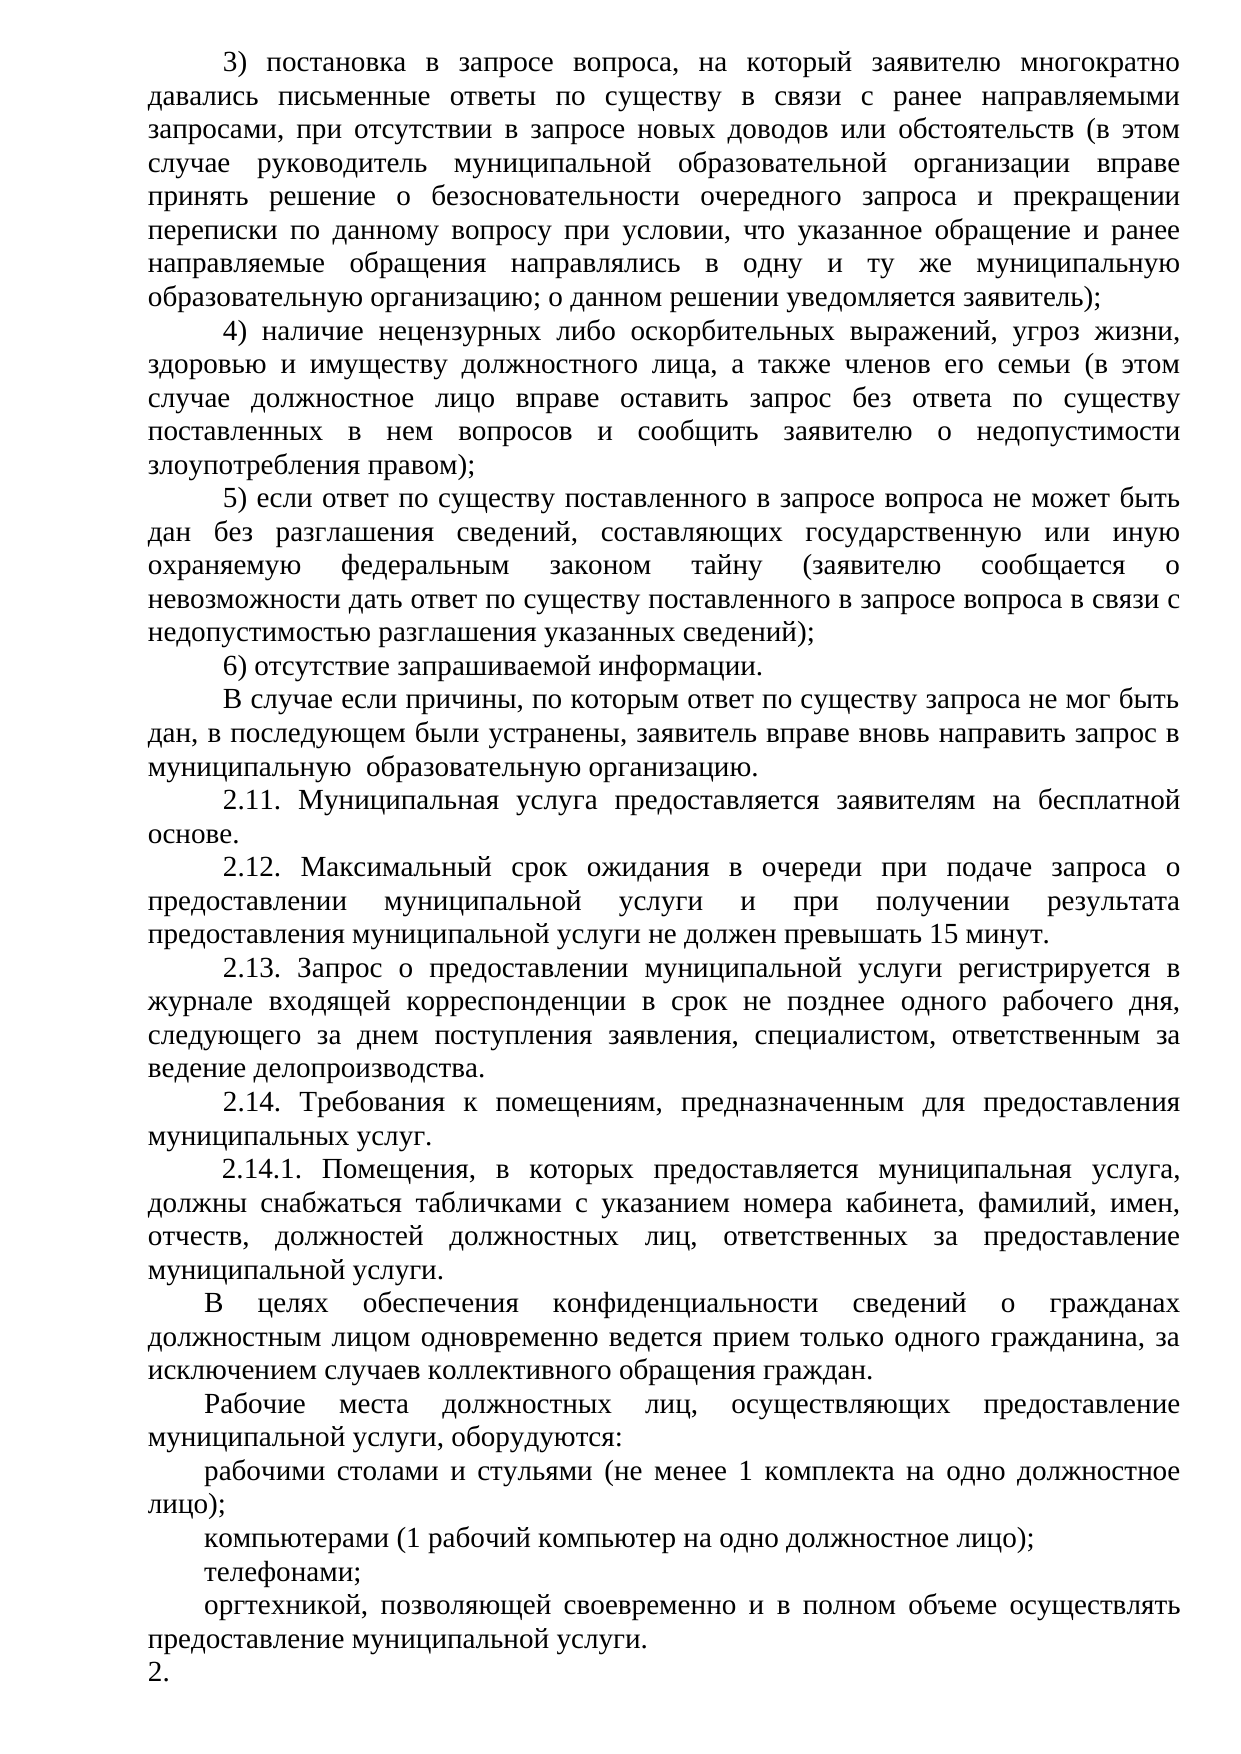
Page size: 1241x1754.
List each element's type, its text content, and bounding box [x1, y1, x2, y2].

text 2.13. Запрос о предоставлении муниципальной услуги регистрируется в журнале входящей корреспонденции в срок не позднее одного рабочего дня, следующего за днем поступления заявления, специалистом, ответственным за ведение делопроизводства. [148, 950, 1181, 1084]
text Рабочие места должностных лиц, осуществляющих предоставление муниципальной услуги, оборудуются: [148, 1386, 1181, 1453]
text В целях обеспечения конфиденциальности сведений о гражданах должностным лицом одновременно ведется прием только одного гражданина, за исключением случаев коллективного обращения граждан. [148, 1285, 1181, 1386]
text компьютерами (1 рабочий компьютер на одно должностное лицо); [148, 1520, 1181, 1554]
text В случае если причины, по которым ответ по существу запроса не мог быть дан, в последующем были устранены, заявитель вправе вновь направить запрос в муниципальную образовательную организацию. [148, 682, 1181, 782]
text 2.14. Требования к помещениям, предназначенным для предоставления муниципальных услуг. [148, 1084, 1181, 1151]
text 2.14.1. Помещения, в которых предоставляется муниципальная услуга, должны снабжаться табличками с указанием номера кабинета, фамилий, имен, отчеств, должностей должностных лиц, ответственных за предоставление муниципальной услуги. [148, 1151, 1181, 1285]
text 3) постановка в запросе вопроса, на который заявителю многократно давались письменные ответы по существу в связи с ранее направляемыми запросами, при отсутствии в запросе новых доводов или обстоятельств (в этом случае руководитель муниципальной образовательной организации вправе принять решение о безосновательности очередного запроса и прекращении переписки по данному вопросу при условии, что указанное обращение и ранее направляемые обращения направлялись в одну и ту же муниципальную образовательную организацию; о данном решении уведомляется заявитель); [148, 44, 1181, 313]
text 5) если ответ по существу поставленного в запросе вопроса не может быть дан без разглашения сведений, составляющих государственную или иную охраняемую федеральным законом тайну (заявителю сообщается о невозможности дать ответ по существу поставленного в запросе вопроса в связи с недопустимостью разглашения указанных сведений); [148, 480, 1181, 648]
text 4) наличие нецензурных либо оскорбительных выражений, угроз жизни, здоровью и имуществу должностного лица, а также членов его семьи (в этом случае должностное лицо вправе оставить запрос без ответа по существу поставленных в нем вопросов и сообщить заявителю о недопустимости злоупотребления правом); [148, 313, 1181, 480]
text телефонами; [148, 1554, 1181, 1587]
text 6) отсутствие запрашиваемой информации. [148, 648, 1181, 682]
text 2.12. Максимальный срок ожидания в очереди при подаче запроса о предоставлении муниципальной услуги и при получении результата предоставления муниципальной услуги не должен превышать 15 минут. [148, 849, 1181, 950]
text рабочими столами и стульями (не менее 1 комплекта на одно должностное лицо); [148, 1453, 1181, 1520]
text 2.11. Муниципальная услуга предоставляется заявителям на бесплатной основе. [148, 782, 1181, 849]
text оргтехникой, позволяющей своевременно и в полном объеме осуществлять предоставление муниципальной услуги. [148, 1587, 1181, 1654]
